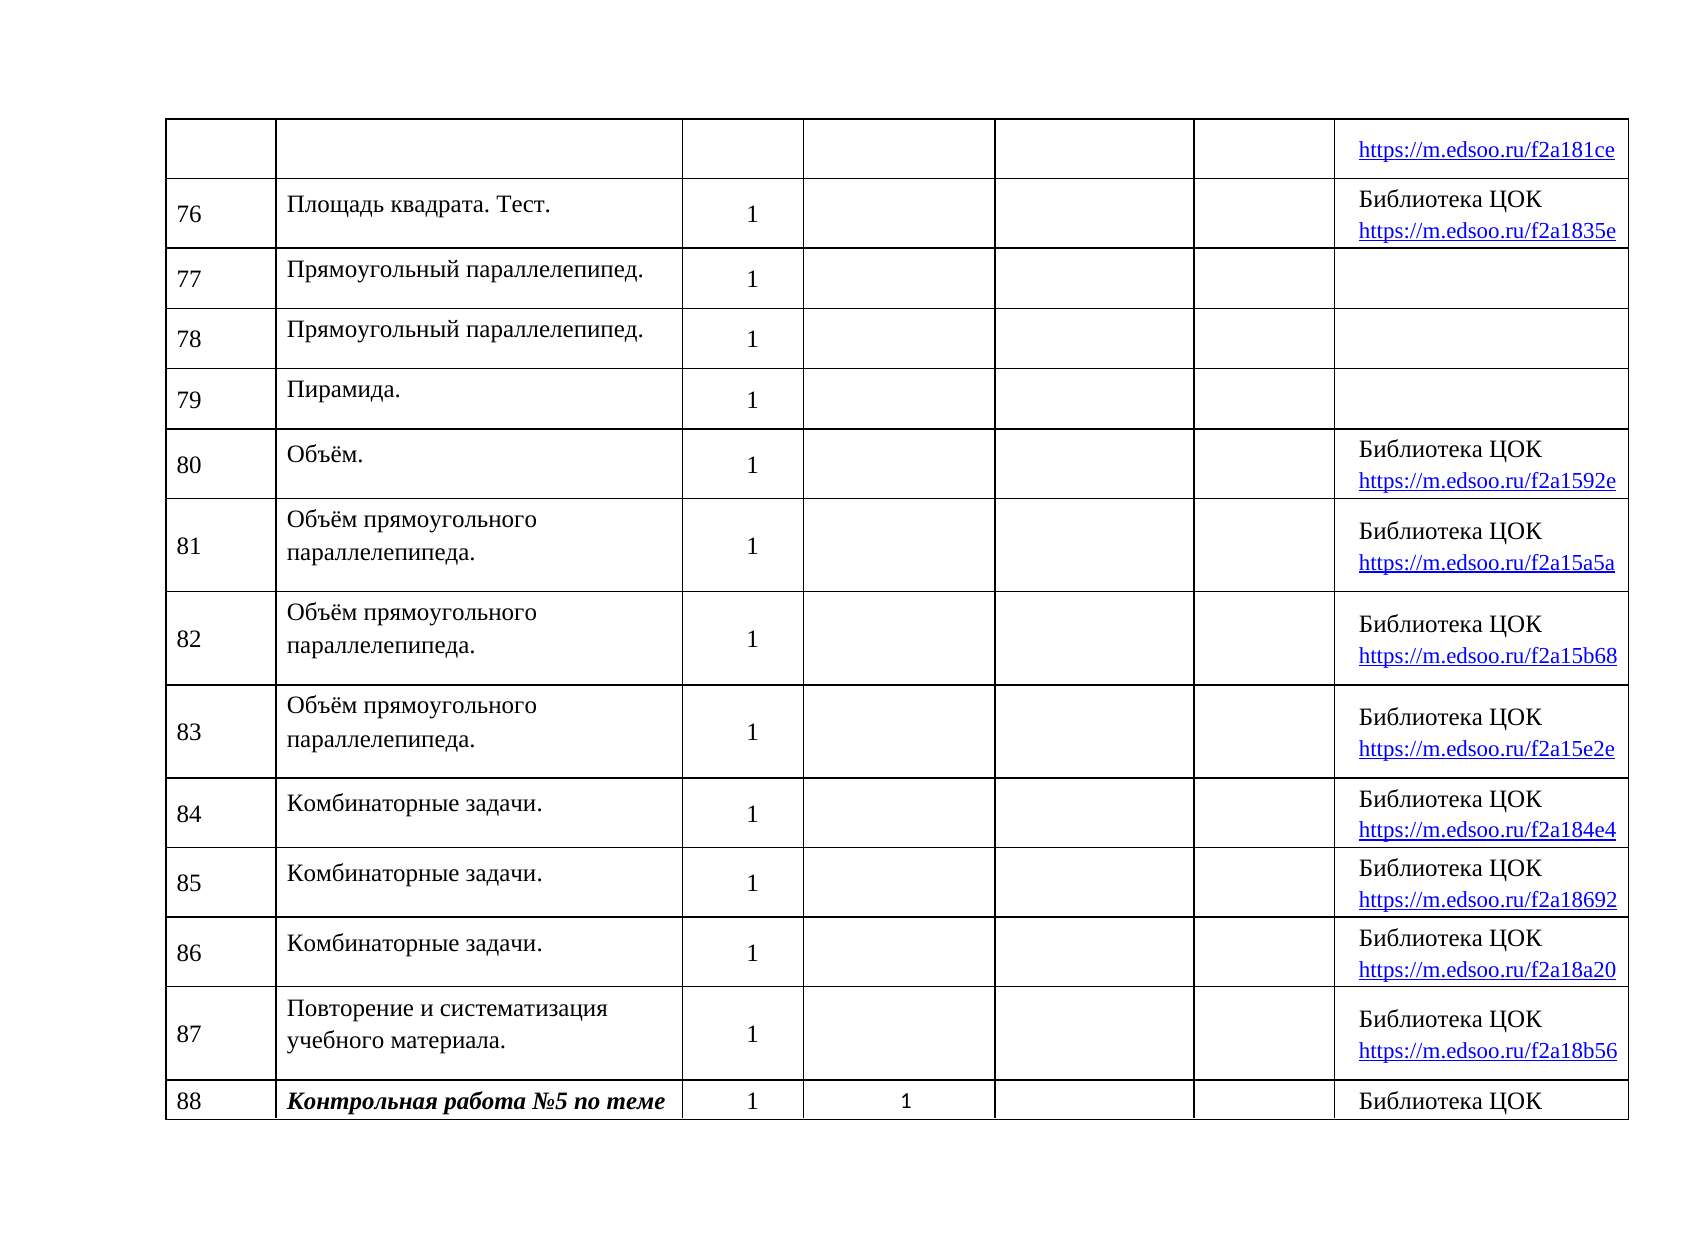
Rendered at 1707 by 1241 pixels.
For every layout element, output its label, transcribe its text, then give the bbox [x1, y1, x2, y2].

table_cell 1 [683, 848, 803, 916]
table_cell Библиотека ЦОК https://m.edsoo.ru/f2a1835e [1335, 179, 1628, 247]
table_cell [996, 686, 1193, 777]
table_cell 87 [167, 987, 275, 1079]
table_cell [804, 686, 994, 777]
table_cell Библиотека ЦОК https://m.edsoo.ru/f2a184e4 [1335, 779, 1628, 847]
table_cell [1195, 1081, 1334, 1118]
table_cell 76 [167, 179, 275, 247]
table_cell Библиотека ЦОК https://m.edsoo.ru/f2a18b56 [1335, 987, 1628, 1079]
table_cell [1195, 179, 1334, 247]
table_cell 80 [167, 430, 275, 497]
table_cell [1195, 686, 1334, 777]
table_cell 82 [167, 592, 275, 684]
table_cell Библиотека ЦОК https://m.edsoo.ru/f2a18a20 [1335, 918, 1628, 986]
table_cell Библиотека ЦОК https://m.edsoo.ru/f2a1592e [1335, 430, 1628, 497]
table_cell 77 [167, 249, 275, 307]
table_cell [804, 430, 994, 497]
table_cell [1195, 848, 1334, 916]
table_cell 84 [167, 779, 275, 847]
table_cell [996, 779, 1193, 847]
table_cell [996, 309, 1193, 368]
table_cell [804, 918, 994, 986]
table_cell [804, 120, 994, 178]
table_cell 1 [683, 249, 803, 307]
table_cell [1195, 309, 1334, 368]
table_cell Пирамида. [277, 369, 682, 428]
table_cell Прямоугольный параллелепипед. [277, 249, 682, 307]
table_cell [996, 499, 1193, 591]
table_cell Библиотека ЦОК https://m.edsoo.ru/f2a15a5a [1335, 499, 1628, 591]
table_cell Объём прямоугольного параллелепипеда. [277, 499, 682, 591]
table_cell Повторение и систематизация учебного материала. [277, 987, 682, 1079]
table_cell 1 [683, 592, 803, 684]
table_cell [1195, 499, 1334, 591]
table_cell 1 [683, 369, 803, 428]
table_cell [996, 987, 1193, 1079]
table_cell [1335, 369, 1628, 428]
table_cell Библиотека ЦОК https://m.edsoo.ru/f2a15e2e [1335, 686, 1628, 777]
table_cell [804, 499, 994, 591]
table_cell Объём прямоугольного параллелепипеда. [277, 686, 682, 777]
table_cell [277, 120, 682, 178]
table_cell [996, 369, 1193, 428]
table_cell [804, 179, 994, 247]
table_cell 79 [167, 369, 275, 428]
table_cell [996, 592, 1193, 684]
table_cell [1195, 430, 1334, 497]
table_cell [804, 592, 994, 684]
table_cell [1195, 369, 1334, 428]
table_cell 1 [683, 309, 803, 368]
table_cell Площадь квадрата. Тест. [277, 179, 682, 247]
table_cell [1195, 249, 1334, 307]
table_cell 1 [683, 686, 803, 777]
table_cell [1335, 309, 1628, 368]
table_cell [804, 249, 994, 307]
table_cell 1 [683, 499, 803, 591]
table_cell [1195, 987, 1334, 1079]
table_cell [804, 309, 994, 368]
table_cell [804, 987, 994, 1079]
table_cell 81 [167, 499, 275, 591]
table_cell 88 [167, 1081, 275, 1118]
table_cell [277, 1081, 682, 1118]
table_cell [996, 430, 1193, 497]
table_cell Библиотека ЦОК https://m.edsoo.ru/f2a15b68 [1335, 592, 1628, 684]
table_cell 1 [683, 1081, 803, 1118]
table_cell 85 [167, 848, 275, 916]
table_cell [996, 179, 1193, 247]
table_cell Объём. [277, 430, 682, 497]
table_cell Объём прямоугольного параллелепипеда. [277, 592, 682, 684]
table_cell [1335, 120, 1628, 178]
table_cell [1195, 592, 1334, 684]
table_cell [1335, 249, 1628, 307]
table_cell Комбинаторные задачи. [277, 779, 682, 847]
table_cell Прямоугольный параллелепипед. [277, 309, 682, 368]
table_cell [1195, 779, 1334, 847]
table_cell Библиотека ЦОК https://m.edsoo.ru/f2a18692 [1335, 848, 1628, 916]
table_cell [1195, 120, 1334, 178]
table_cell 78 [167, 309, 275, 368]
table_cell 1 [804, 1081, 994, 1118]
table_cell 86 [167, 918, 275, 986]
table_cell 83 [167, 686, 275, 777]
table_cell [996, 848, 1193, 916]
table_cell 75 [167, 120, 275, 178]
table_cell [804, 779, 994, 847]
table_cell 1 [683, 430, 803, 497]
table_cell [996, 249, 1193, 307]
table_cell 1 [683, 987, 803, 1079]
table_cell [804, 848, 994, 916]
table_cell Комбинаторные задачи. [277, 848, 682, 916]
table_cell 1 [683, 918, 803, 986]
table_cell [1195, 918, 1334, 986]
table_cell [804, 369, 994, 428]
table_cell [996, 120, 1193, 178]
table_cell Комбинаторные задачи. [277, 918, 682, 986]
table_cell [1335, 1081, 1628, 1118]
table_cell [996, 1081, 1193, 1118]
table_cell [996, 918, 1193, 986]
table_cell 1 [683, 120, 803, 178]
table_cell 1 [683, 779, 803, 847]
table_cell 1 [683, 179, 803, 247]
